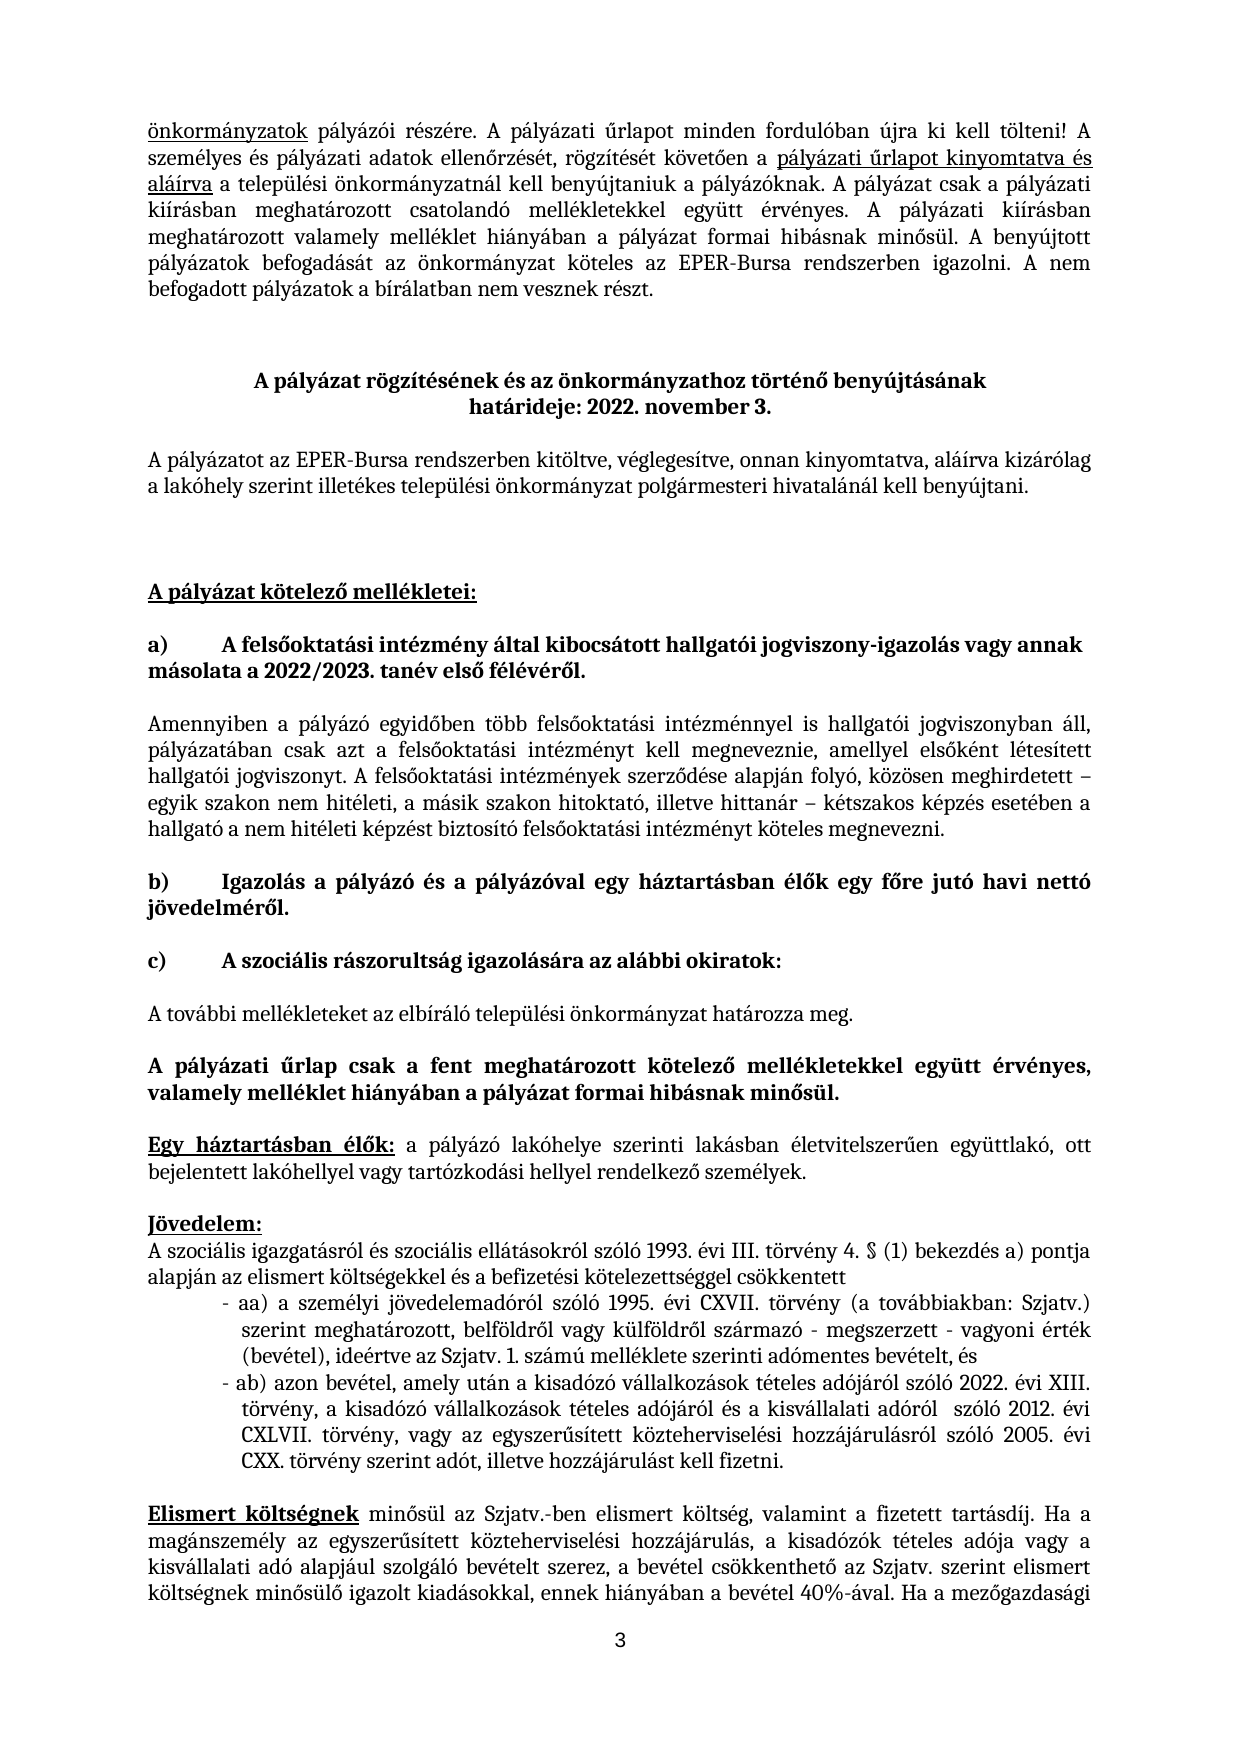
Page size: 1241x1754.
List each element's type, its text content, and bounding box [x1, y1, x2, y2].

text c) A szociális rászorultság igazolására az alábbi okiratok: [148, 948, 1092, 974]
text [148, 1501, 1092, 1606]
text Egy háztartásban élők: a pályázó lakóhelye szerinti lakásban életvitelszerűen együttlakó, ott bejelentett lakóhellyel vagy tartózkodási hellyel rendelkező személyek. [148, 1132, 1092, 1185]
text - aa) a személyi jövedelemadóról szóló 1995. évi CXVII. törvény (a továbbiakban: Szjatv.) szerint meghatározott, belföldről vagy külföldről származó - megszerzett - vagyoni érték (bevétel), ideértve az Szjatv. 1. számú melléklete szerinti adómentes bevételt, és [222, 1290, 1092, 1369]
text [148, 118, 1092, 303]
text A pályázat kötelező mellékletei: [148, 579, 1092, 605]
text - ab) azon bevétel, amely után a kisadózó vállalkozások tételes adójáról szóló 2022. évi XIII. törvény, a kisadózó vállalkozások tételes adójáról és a kisvállalati adóról szóló 2012. évi CXLVII. törvény, vagy az egyszerűsített közteherviselési hozzájárulásról szóló 2005. évi CXX. törvény szerint adót, illetve hozzájárulást kell fizetni. [222, 1369, 1092, 1475]
text A pályázat rögzítésének és az önkormányzathoz történő benyújtásának [148, 368, 1092, 394]
text a) A felsőoktatási intézmény által kibocsátott hallgatói jogviszony-igazolás vagy annak másolata a 2022/2023. tanév első félévéről. [148, 631, 1092, 684]
text Jövedelem: [148, 1211, 1092, 1237]
text b) Igazolás a pályázó és a pályázóval egy háztartásban élők egy főre jutó havi nettó jövedelméről. [148, 868, 1092, 921]
text A pályázati űrlap csak a fent meghatározott kötelező mellékletekkel együtt érvényes, valamely melléklet hiányában a pályázat formai hibásnak minősül. [148, 1053, 1092, 1106]
text A szociális igazgatásról és szociális ellátásokról szóló 1993. évi III. törvény 4. § (1) bekezdés a) pontja alapján az elismert költségekkel és a befizetési kötelezettséggel csökkentett [148, 1237, 1092, 1290]
text A pályázatot az EPER-Bursa rendszerben kitöltve, véglegesítve, onnan kinyomtatva, aláírva kizárólag a lakóhely szerint illetékes települési önkormányzat polgármesteri hivatalánál kell benyújtani. [148, 447, 1092, 499]
text Amennyiben a pályázó egyidőben több felsőoktatási intézménnyel is hallgatói jogviszonyban áll, pályázatában csak azt a felsőoktatási intézményt kell megneveznie, amellyel elsőként létesített hallgatói jogviszonyt. A felsőoktatási intézmények szerződése alapján folyó, közösen meghirdetett – egyik szakon nem hitéleti, a másik szakon hitoktató, illetve hittanár – kétszakos képzés esetében a hallgató a nem hitéleti képzést biztosító felsőoktatási intézményt köteles megnevezni. [148, 710, 1092, 842]
text határideje: 2022. november 3. [148, 394, 1092, 421]
text A további mellékleteket az elbíráló települési önkormányzat határozza meg. [148, 1000, 1092, 1027]
